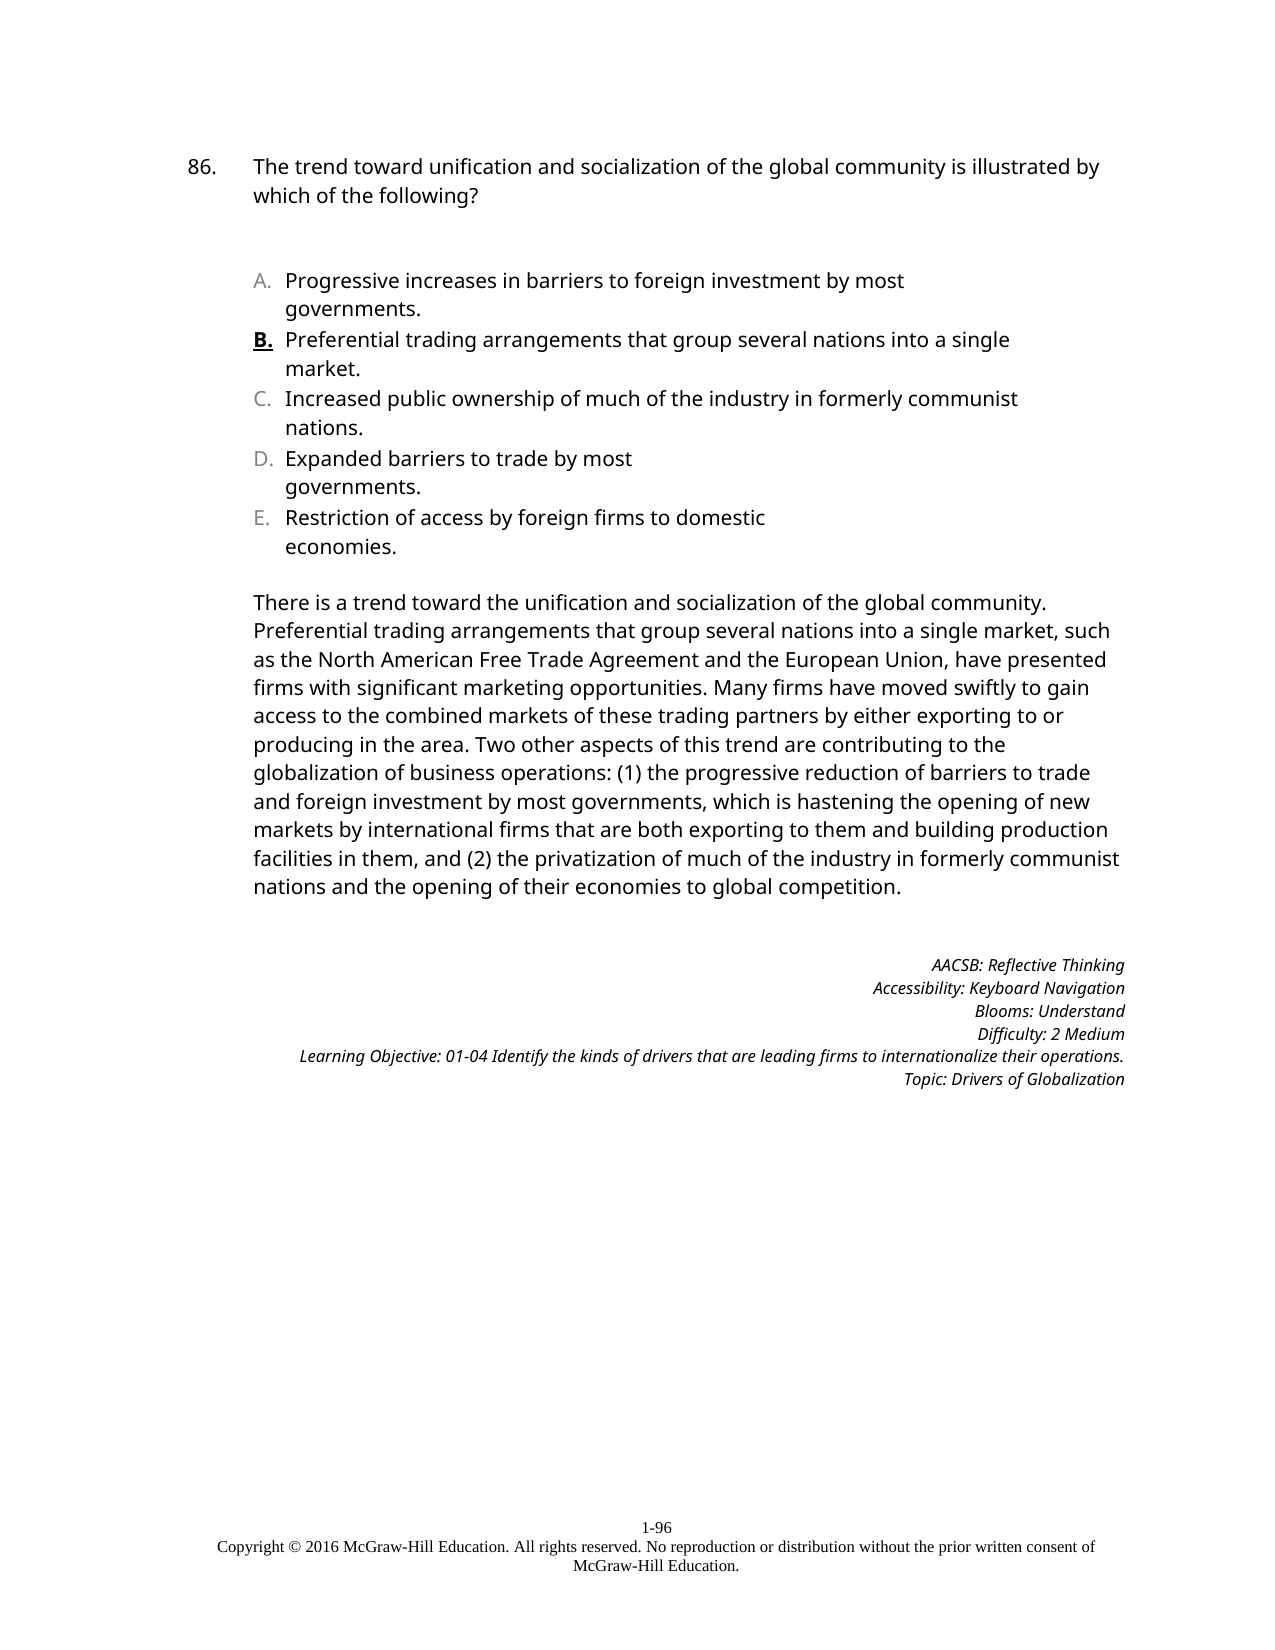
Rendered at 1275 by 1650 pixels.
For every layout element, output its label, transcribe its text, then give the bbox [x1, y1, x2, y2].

table_header The trend toward unification and socialization of the global community is illustrated by which of the following? There is a trend toward the unification and socialization of the global community. Preferential trading arrangements that group several nations into a single market, such as the North American Free Trade Agreement and the European Union, have presented firms with significant marketing opportunities. Many firms have moved swiftly to gain access to the combined markets of these trading partners by either exporting to or producing in the area. Two other aspects of this trend are contributing to the globalization of business operations: (1) the progressive reduction of barriers to trade and foreign investment by most governments, which is hastening the opening of new markets by international firms that are both exporting to them and building production facilities in them, and (2) the privatization of much of the industry in formerly communist nations and the opening of their economies to global competition. [253, 153, 1125, 928]
table_header AACSB: Reflective Thinking Accessibility: Keyboard Navigation Blooms: Understand Difficulty: 2 Medium Learning Objective: 01-04 Identify the kinds of drivers that are leading firms to internationalize their operations. Topic: Drivers of Globalization [188, 954, 1125, 1118]
table_header 86. [188, 153, 253, 928]
